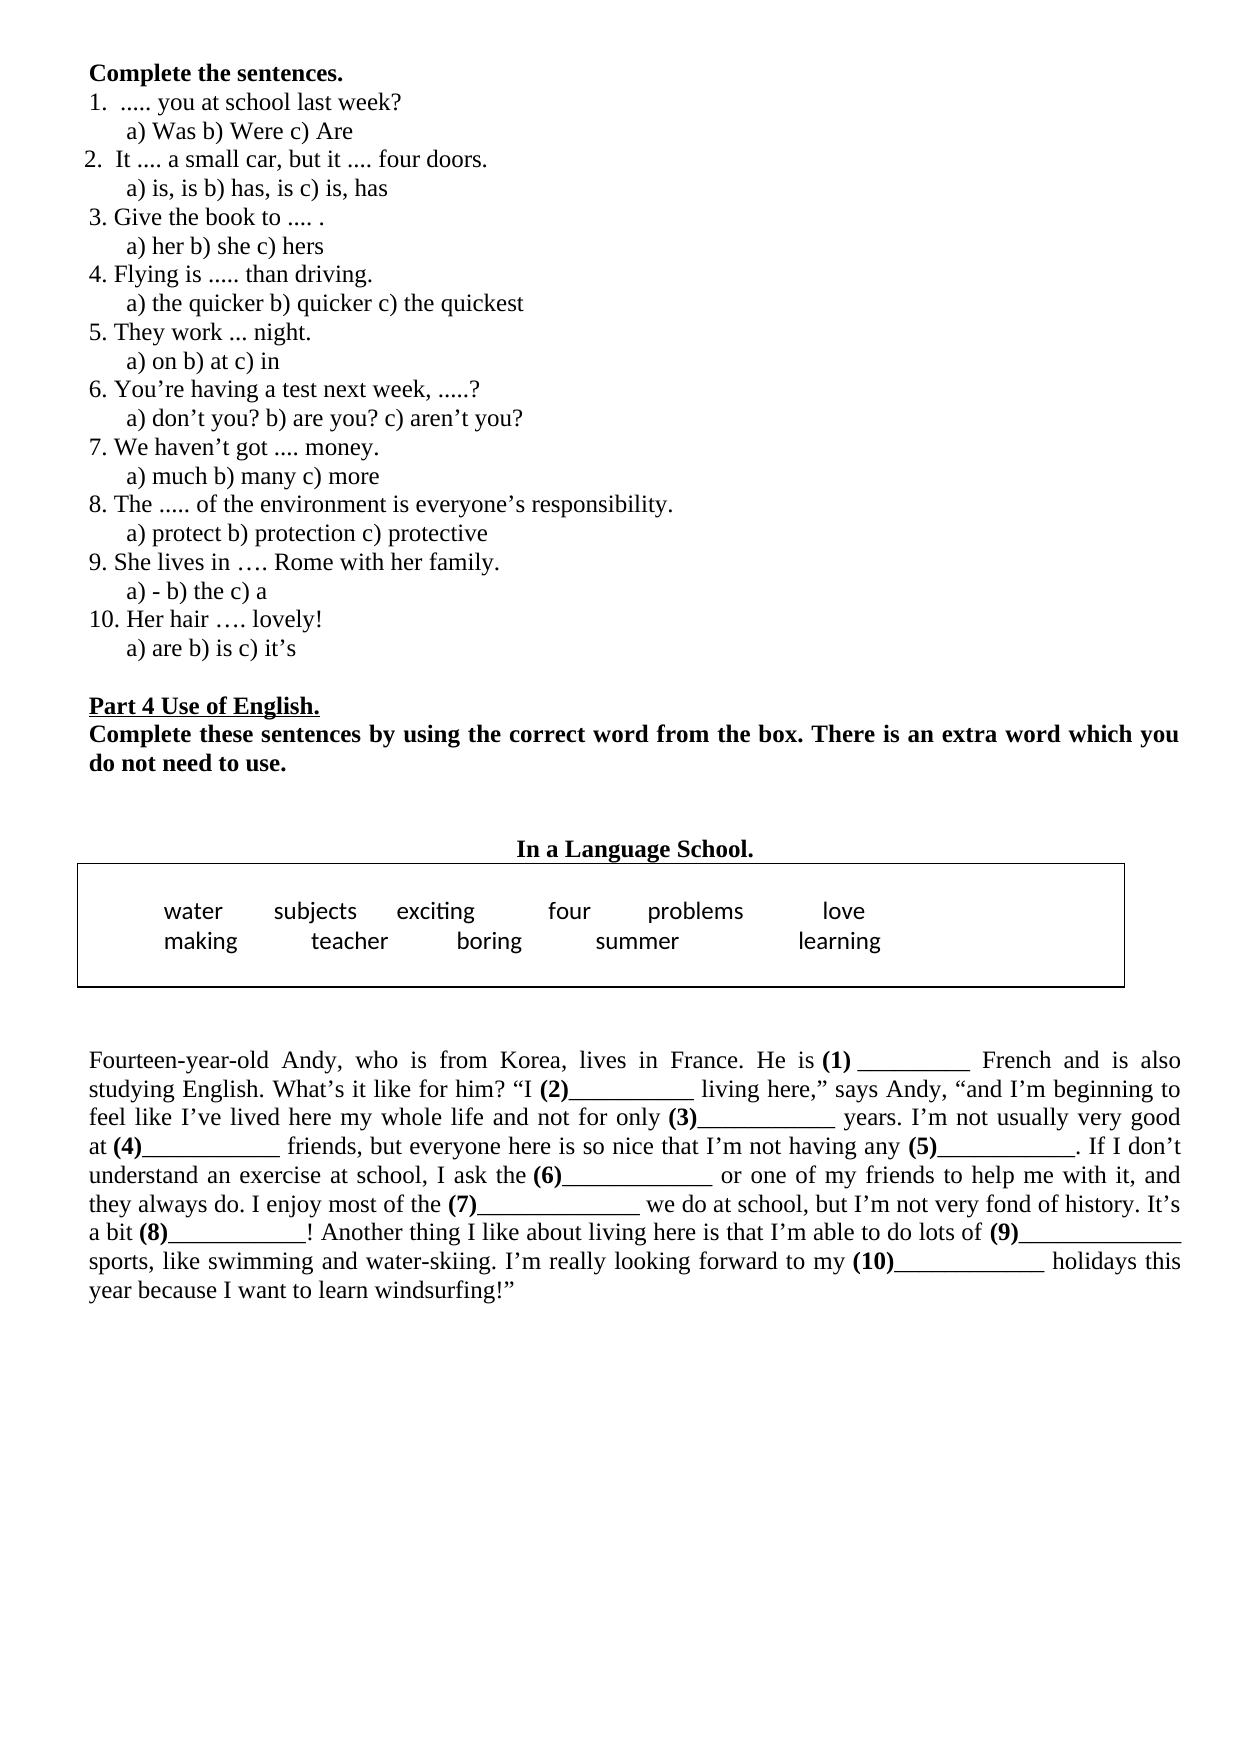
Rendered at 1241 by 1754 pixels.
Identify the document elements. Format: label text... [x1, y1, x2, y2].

text а) protect b) protection c) protective [126, 518, 1181, 547]
text а) on b) at c) in [126, 346, 1181, 374]
text а) the quicker b) quicker c) the quickest [126, 288, 1181, 317]
text 7. We haven’t got .... money. [88, 432, 1181, 461]
table_header water subjects exciting four problems love making teacher boring summer learning [78, 864, 1124, 986]
text а) is, is b) has, is c) is, has [126, 173, 1181, 202]
text Part 4 Use of English. [88, 691, 1181, 719]
text а) - b) the c) a [126, 576, 1181, 604]
text In a Language School. [88, 834, 1181, 863]
text а) are b) is c) it’s [126, 633, 1181, 662]
text а) much b) many c) more [126, 461, 1181, 489]
text 2. It .... a small car, but it .... four doors. [44, 144, 1181, 173]
text 6. You’re having a test next week, .....? [88, 374, 1181, 403]
text 8. The ..... of the environment is everyone’s responsibility. [88, 489, 1181, 518]
text а) Was b) Were c) Are [126, 116, 1181, 144]
text 4. Flying is ..... than driving. [88, 259, 1181, 288]
text Complete the sentences. [88, 58, 1181, 87]
text 1. ..... you at school last week? [88, 87, 1181, 116]
text 9. She lives in …. Rome with her family. [88, 547, 1181, 576]
text 10. Her hair …. lovely! [88, 604, 1181, 633]
text Fourteen-year-old Andy, who is from Korea, lives in France. He is (1) _________ French and is also studying English. What’s it like for him? “I (2)__________ living here,” says Andy, “and I’m beginning to feel like I’ve lived here my whole life and not for only (3)___________ years. I’m not usually very good at (4)___________ friends, but everyone here is so nice that I’m not having any (5)___________. If I don’t understand an exercise at school, I ask the (6)____________ or one of my friends to help me with it, and they always do. I enjoy most of the (7)_____________ we do at school, but I’m not very fond of history. It’s a bit (8)___________! Another thing I like about living here is that I’m able to do lots of (9)_____________ sports, like swimming and water-skiing. I’m really looking forward to my (10)____________ holidays this year because I want to learn windsurfing!” [88, 1045, 1181, 1304]
text а) don’t you? b) are you? c) aren’t you? [126, 403, 1181, 432]
text а) her b) she c) hers [126, 231, 1181, 259]
text 5. They work ... night. [88, 317, 1181, 346]
text Complete these sentences by using the correct word from the box. There is an extra word which you do not need to use. [88, 719, 1181, 777]
text 3. Give the book to .... . [88, 202, 1181, 231]
